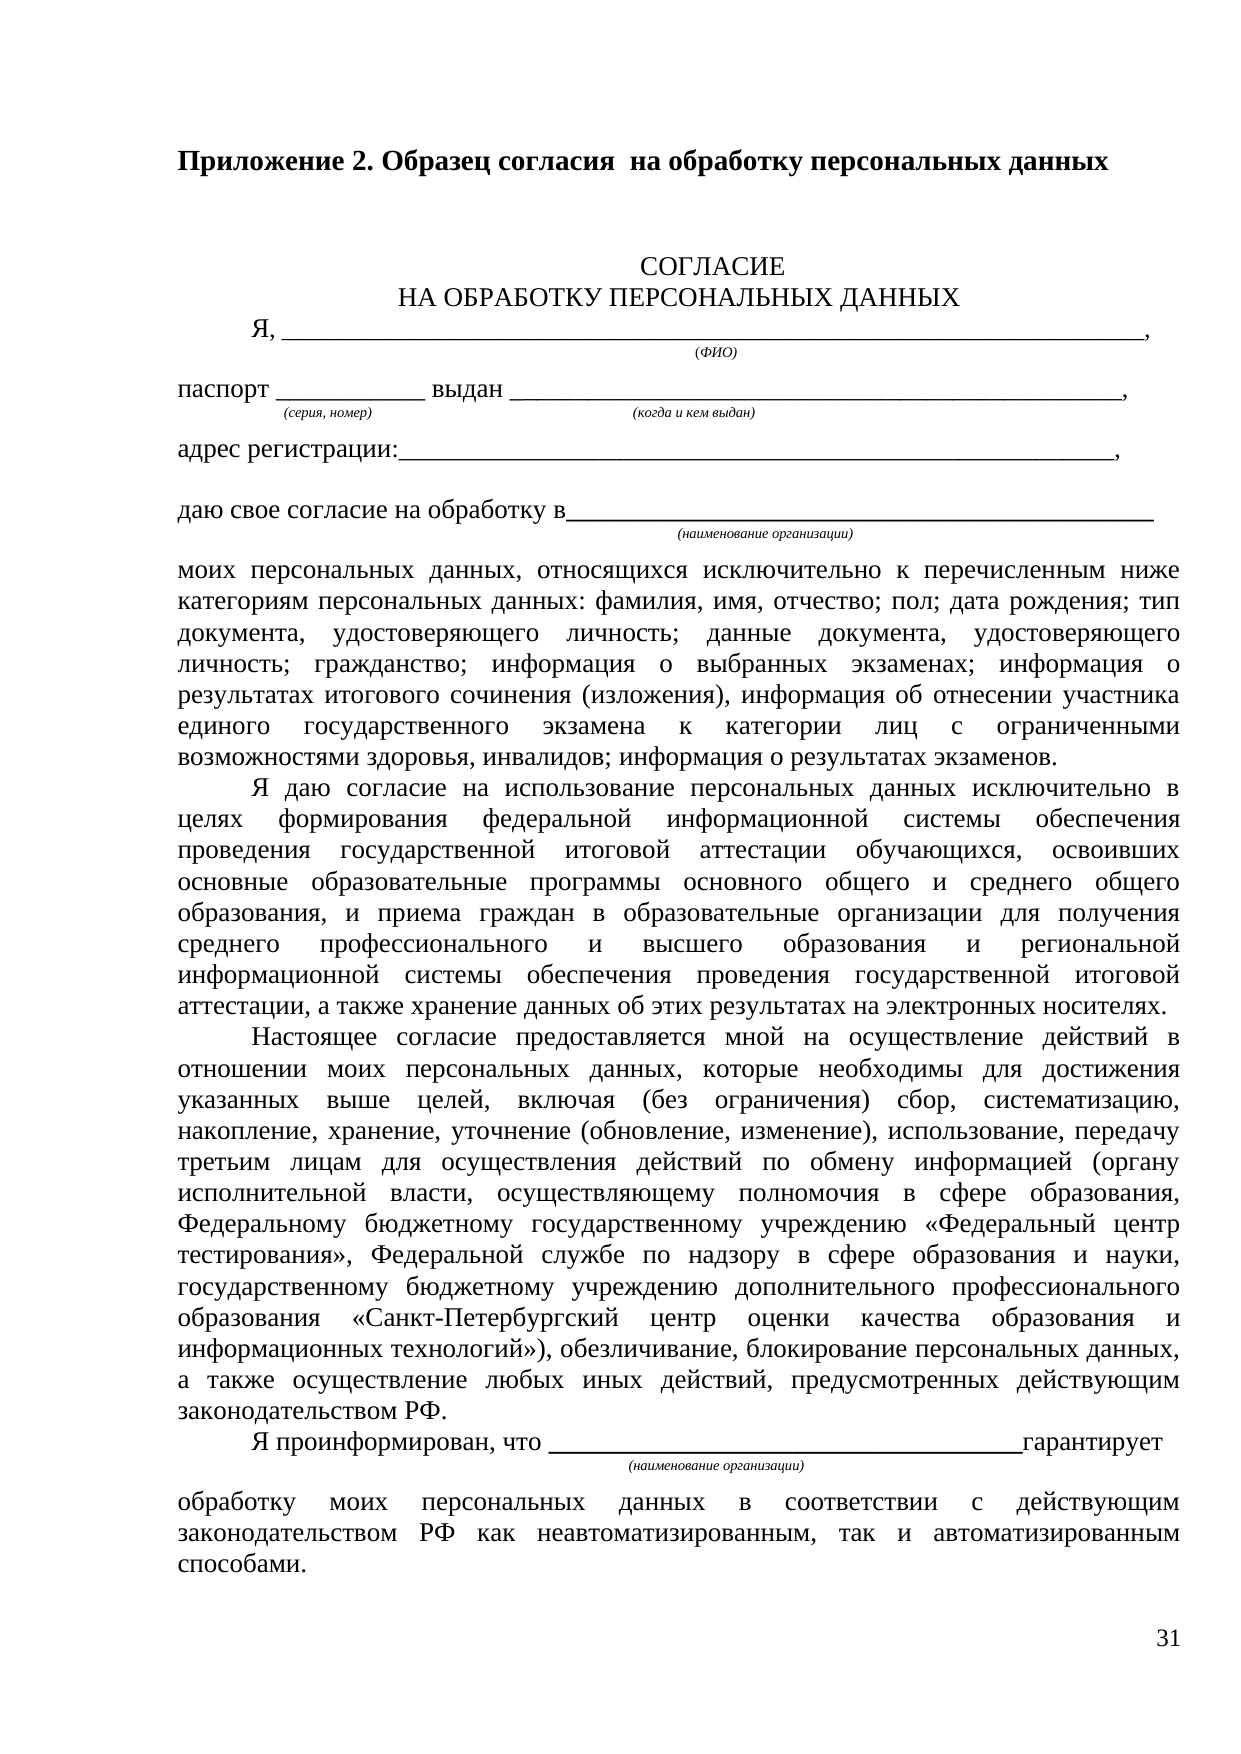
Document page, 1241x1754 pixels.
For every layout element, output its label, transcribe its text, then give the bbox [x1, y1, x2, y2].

text Настоящее согласие предоставляется мной на осуществление действий в отношении моих персональных данных, которые необходимы для достижения указанных выше целей, включая (без ограничения) сбор, систематизацию, накопление, хранение, уточнение (обновление, изменение), использование, передачу третьим лицам для осуществления действий по обмену информацией (органу исполнительной власти, осуществляющему полномочия в сфере образования, Федеральному бюджетному государственному учреждению «Федеральный центр тестирования», Федеральной службе по надзору в сфере образования и науки, государственному бюджетному учреждению дополнительного профессионального образования «Санкт-Петербургский центр оценки качества образования и информационных технологий»), обезличивание, блокирование персональных данных, а также осуществление любых иных действий, предусмотренных действующим законодательством РФ. [177, 1021, 1181, 1425]
text даю свое согласие на обработку в_______________________________________________ [177, 493, 1181, 524]
text (наименование организации) [177, 524, 1181, 553]
text паспорт ___________ выдан _______________________________________________, [177, 372, 1181, 403]
text СОГЛАСИЕ НА ОБРАБОТКУ ПЕРСОНАЛЬНЫХ ДАННЫХ [177, 250, 1181, 312]
subtitle Приложение 2. Образец согласия на обработку персональных данных [177, 143, 1181, 177]
text (ФИО) [177, 344, 1181, 372]
text (наименование организации) [177, 1457, 1181, 1485]
text обработку моих персональных данных в соответствии с действующим законодательством РФ как неавтоматизированным, так и автоматизированным способами. [177, 1485, 1181, 1579]
text Я, _____________________________________________________________________, [177, 312, 1181, 344]
text Я даю согласие на использование персональных данных исключительно в целях формирования федеральной информационной системы обеспечения проведения государственной итоговой аттестации обучающихся, освоивших основные образовательные программы основного общего и среднего общего образования, и приема граждан в образовательные организации для получения среднего профессионального и высшего образования и региональной информационной системы обеспечения проведения государственной итоговой аттестации, а также хранение данных об этих результатах на электронных носителях. [177, 771, 1181, 1021]
text адрес регистрации:_______________________________________________________, [177, 432, 1181, 463]
text (серия, номер) (когда и кем выдан) [177, 403, 1181, 432]
text моих персональных данных, относящихся исключительно к перечисленным ниже категориям персональных данных: фамилия, имя, отчество; пол; дата рождения; тип документа, удостоверяющего личность; данные документа, удостоверяющего личность; гражданство; информация о выбранных экзаменах; информация о результатах итогового сочинения (изложения), информация об отнесении участника единого государственного экзамена к категории лиц с ограниченными возможностями здоровья, инвалидов; информация о результатах экзаменов. [177, 553, 1181, 771]
text Я проинформирован, что ___________________________________гарантирует [177, 1425, 1181, 1457]
